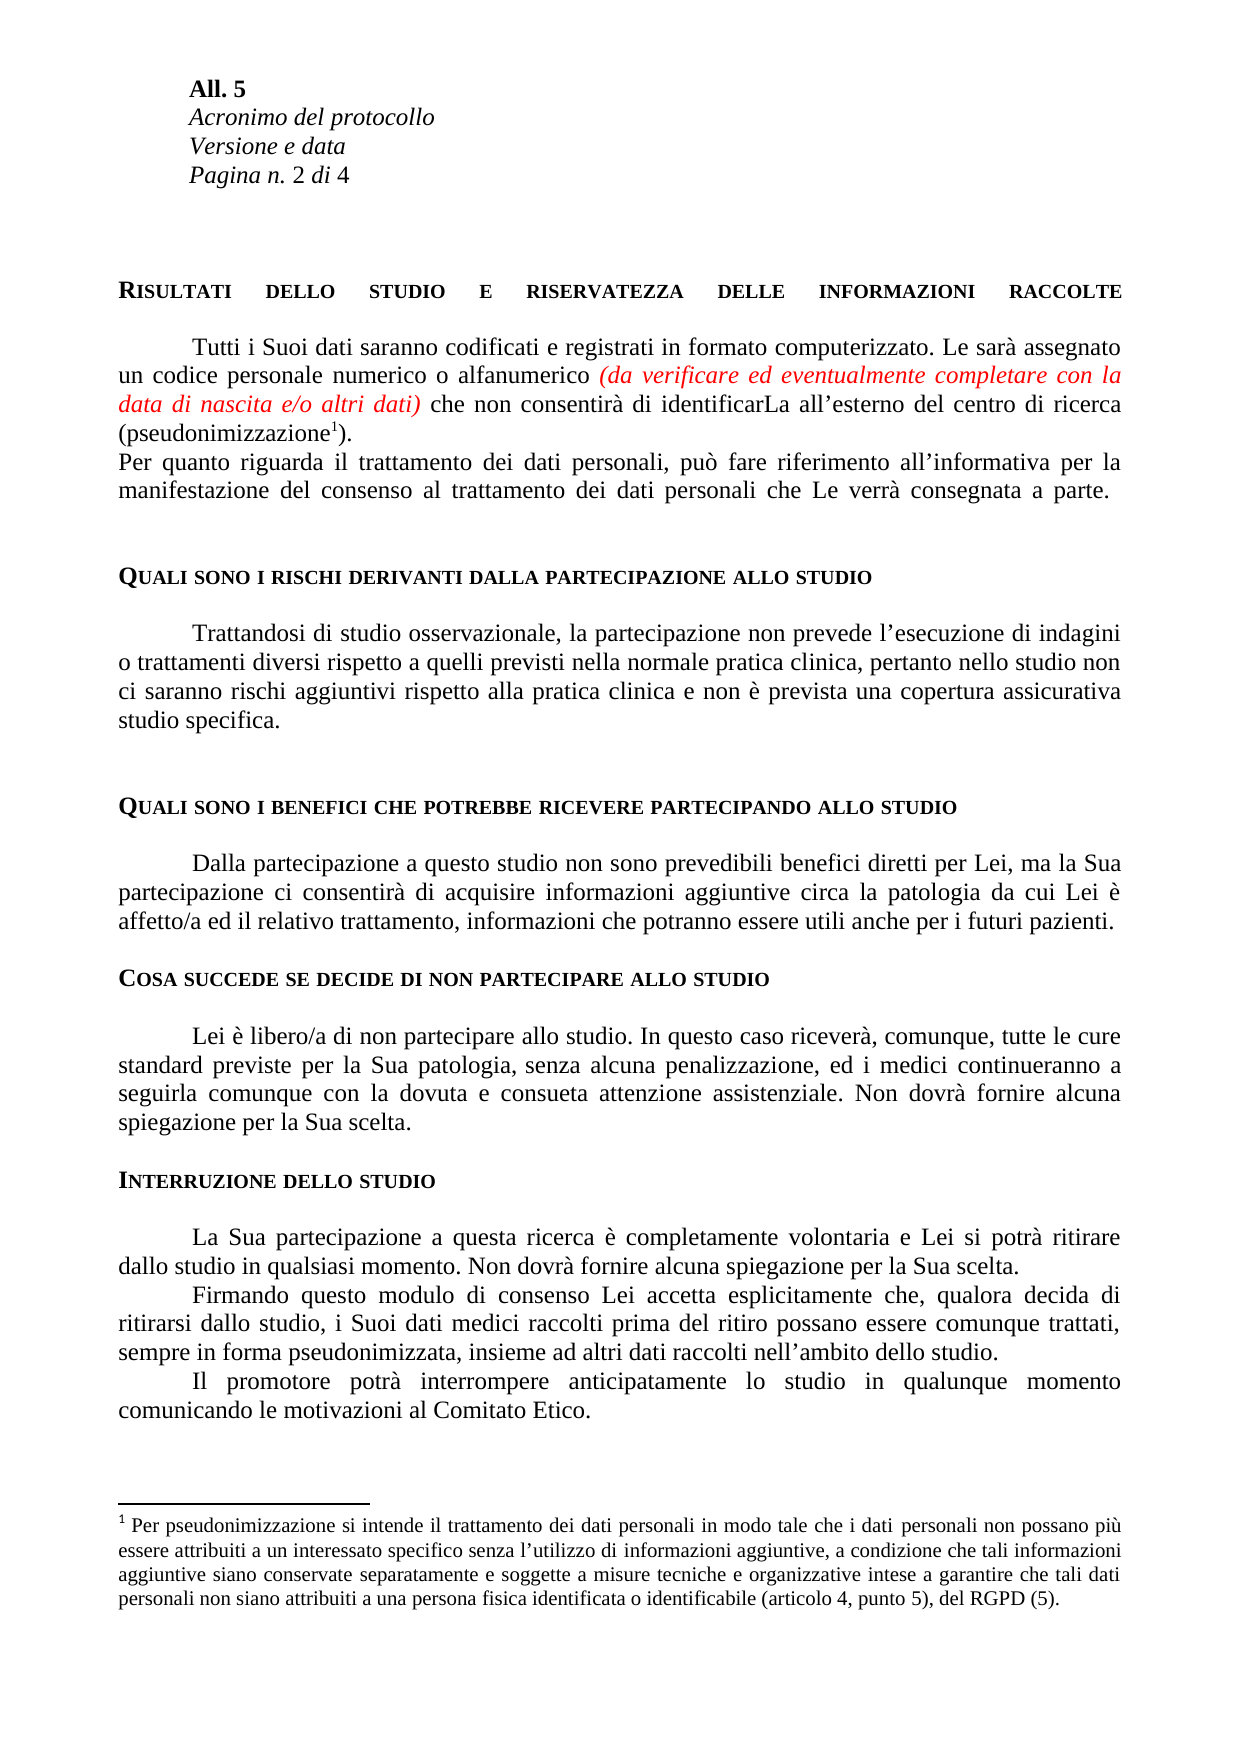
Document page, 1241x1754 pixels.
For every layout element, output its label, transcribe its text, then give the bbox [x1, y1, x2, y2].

text Firmando questo modulo di consenso Lei accetta esplicitamente che, qualora decida di ritirarsi dallo studio, i Suoi dati medici raccolti prima del ritiro possano essere comunque trattati, sempre in forma pseudonimizzata, insieme ad altri dati raccolti nell’ambito dello studio. [118, 1280, 1122, 1366]
text La Sua partecipazione a questa ricerca è completamente volontaria e Lei si potrà ritirare dallo studio in qualsiasi momento. Non dovrà fornire alcuna spiegazione per la Sua scelta. [118, 1222, 1122, 1280]
text Quali sono i rischi derivanti dalla partecipazione allo studio [118, 561, 1122, 590]
text Risultati dello studio e riservatezza delle informazioni raccolte [118, 275, 1122, 332]
text Tutti i Suoi dati saranno codificati e registrati in formato computerizzato. Le sarà assegnato un codice personale numerico o alfanumerico (da verificare ed eventualmente completare con la data di nascita e/o altri dati) che non consentirà di identificarLa all’esterno del centro di ricerca (pseudonimizzazione). Per quanto riguarda il trattamento dei dati personali, può fare riferimento all’informativa per la manifestazione del consenso al trattamento dei dati personali che Le verrà consegnata a parte. [118, 332, 1122, 532]
text Il promotore potrà interrompere anticipatamente lo studio in qualunque momento comunicando le motivazioni al Comitato Etico. [118, 1366, 1122, 1423]
text Lei è libero/a di non partecipare allo studio. In questo caso riceverà, comunque, tutte le cure standard previste per la Sua patologia, senza alcuna penalizzazione, ed i medici continueranno a seguirla comunque con la dovuta e consueta attenzione assistenziale. Non dovrà fornire alcuna spiegazione per la Sua scelta. [118, 1021, 1122, 1136]
text Cosa succede se decide di non partecipare allo studio [118, 963, 1122, 992]
text Interruzione dello studio [118, 1165, 1122, 1193]
text Trattandosi di studio osservazionale, la partecipazione non prevede l’esecuzione di indagini o trattamenti diversi rispetto a quelli previsti nella normale pratica clinica, pertanto nello studio non ci saranno rischi aggiuntivi rispetto alla pratica clinica e non è prevista una copertura assicurativa studio specifica. [118, 618, 1122, 733]
text Dalla partecipazione a questo studio non sono prevedibili benefici diretti per Lei, ma la Sua partecipazione ci consentirà di acquisire informazioni aggiuntive circa la patologia da cui Lei è affetto/a ed il relativo trattamento, informazioni che potranno essere utili anche per i futuri pazienti. [118, 848, 1122, 935]
text Quali sono i benefici che potrebbe ricevere partecipando allo studio [118, 791, 1122, 820]
